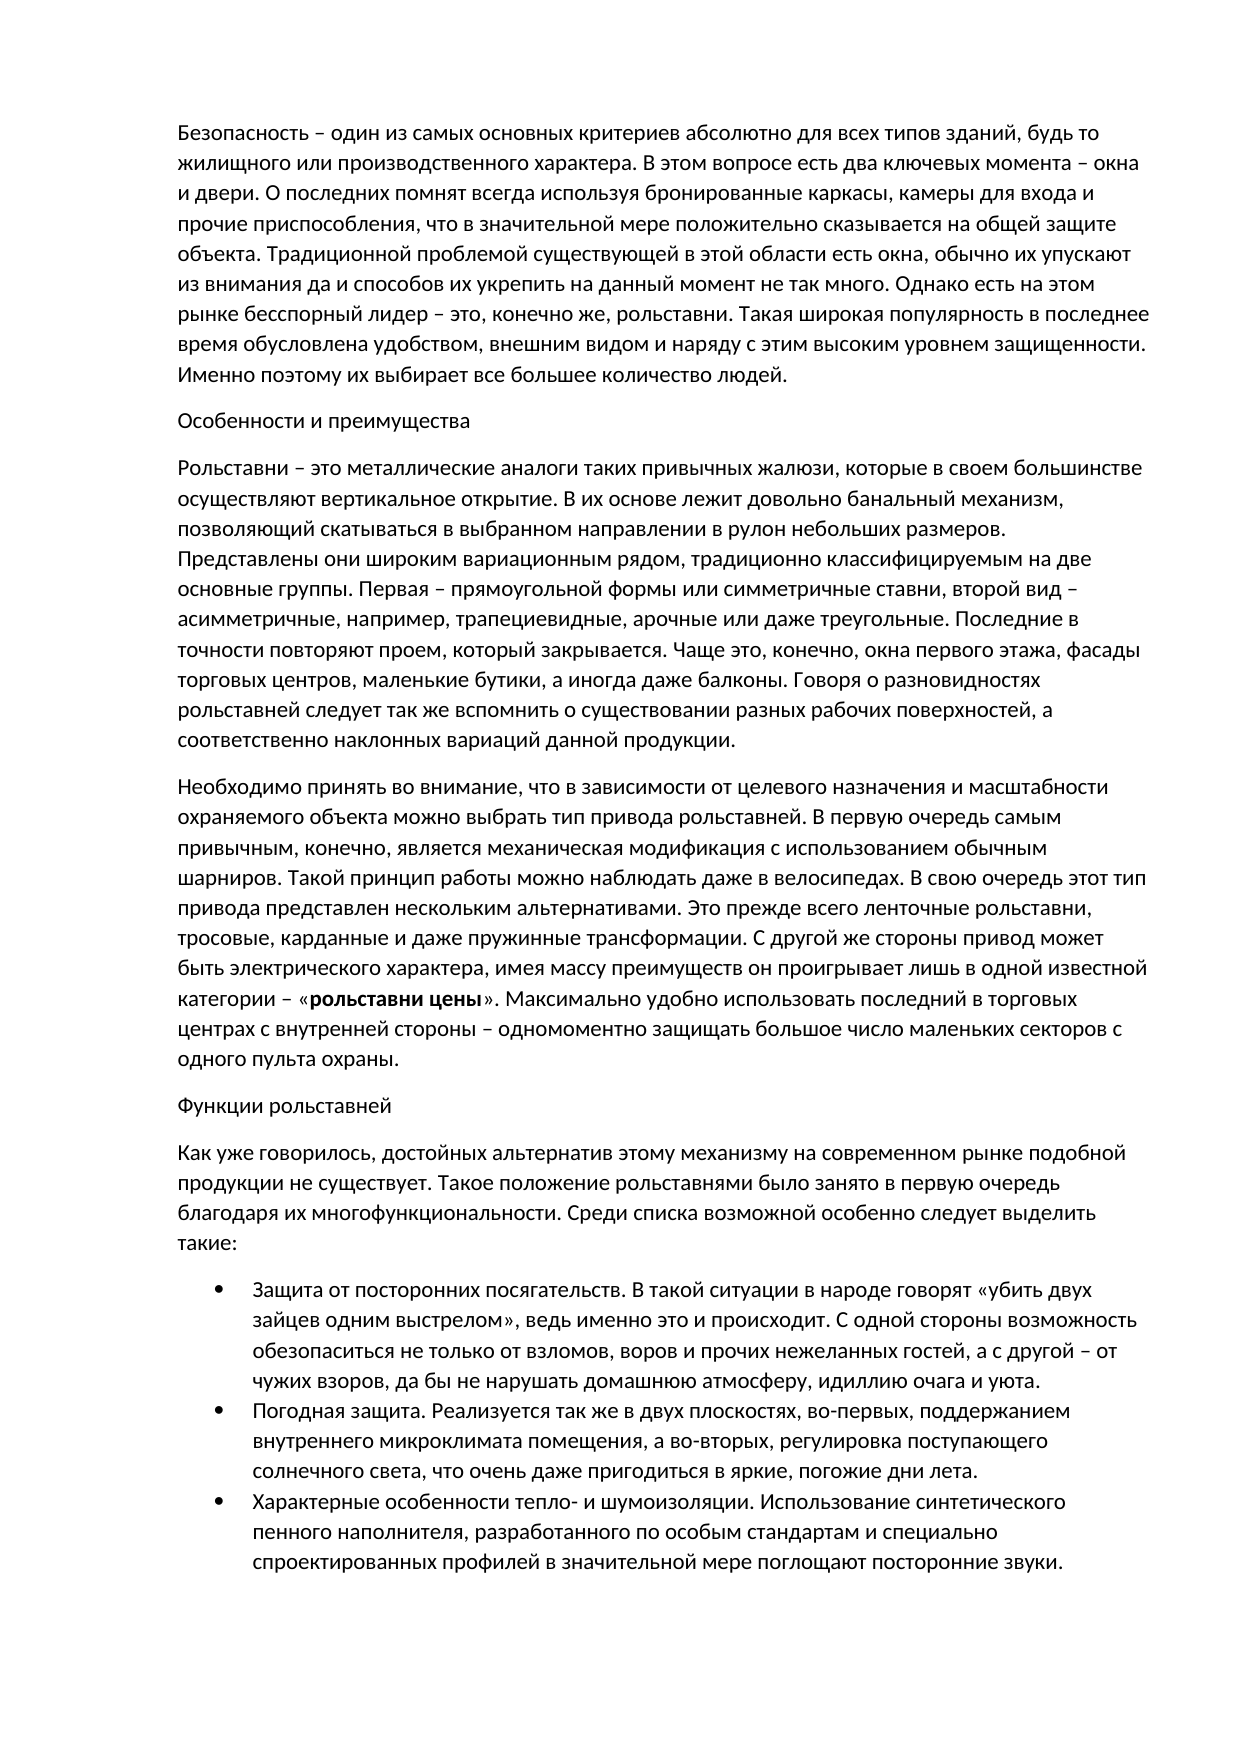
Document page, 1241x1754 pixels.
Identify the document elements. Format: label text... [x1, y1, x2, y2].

text Необходимо принять во внимание, что в зависимости от целевого назначения и масштабности охраняемого объекта можно выбрать тип привода рольставней. В первую очередь самым привычным, конечно, является механическая модификация с использованием обычным шарниров. Такой принцип работы можно наблюдать даже в велосипедах. В свою очередь этот тип привода представлен нескольким альтернативами. Это прежде всего ленточные рольставни, тросовые, карданные и даже пружинные трансформации. С другой же стороны привод может быть электрического характера, имея массу преимуществ он проигрывает лишь в одной известной категории – «рольставни цены». Максимально удобно использовать последний в торговых центрах с внутренней стороны – одномоментно защищать большое число маленьких секторов с одного пульта охраны. [177, 772, 1152, 1072]
text Функции рольставней [177, 1091, 1152, 1119]
text Как уже говорилось, достойных альтернатив этому механизму на современном рынке подобной продукции не существует. Такое положение рольставнями было занято в первую очередь благодаря их многофункциональности. Среди списка возможной особенно следует выделить такие: [177, 1138, 1152, 1257]
text Особенности и преимущества [177, 407, 1152, 435]
list Защита от посторонних посягательств. В такой ситуации в народе говорят «убить двух зайцев одним выстрелом», ведь именно это и происходит. С одной стороны возможность обезопаситься не только от взломов, воров и прочих нежеланных гостей, а с другой – от чужих взоров, да бы не нарушать домашнюю атмосферу, идиллию очага и уюта. [215, 1275, 1152, 1394]
list Погодная защита. Реализуется так же в двух плоскостях, во-первых, поддержанием внутреннего микроклимата помещения, а во-вторых, регулировка поступающего солнечного света, что очень даже пригодиться в яркие, погожие дни лета. [215, 1396, 1152, 1485]
text Рольставни – это металлические аналоги таких привычных жалюзи, которые в своем большинстве осуществляют вертикальное открытие. В их основе лежит довольно банальный механизм, позволяющий скатываться в выбранном направлении в рулон небольших размеров. Представлены они широким вариационным рядом, традиционно классифицируемым на две основные группы. Первая – прямоугольной формы или симметричные ставни, второй вид – асимметричные, например, трапециевидные, арочные или даже треугольные. Последние в точности повторяют проем, который закрывается. Чаще это, конечно, окна первого этажа, фасады торговых центров, маленькие бутики, а иногда даже балконы. Говоря о разновидностях рольставней следует так же вспомнить о существовании разных рабочих поверхностей, а соответственно наклонных вариаций данной продукции. [177, 453, 1152, 753]
text Безопасность – один из самых основных критериев абсолютно для всех типов зданий, будь то жилищного или производственного характера. В этом вопросе есть два ключевых момента – окна и двери. О последних помнят всегда используя бронированные каркасы, камеры для входа и прочие приспособления, что в значительной мере положительно сказывается на общей защите объекта. Традиционной проблемой существующей в этой области есть окна, обычно их упускают из внимания да и способов их укрепить на данный момент не так много. Однако есть на этом рынке бесспорный лидер – это, конечно же, рольставни. Такая широкая популярность в последнее время обусловлена удобством, внешним видом и наряду с этим высоким уровнем защищенности. Именно поэтому их выбирает все большее количество людей. [177, 118, 1152, 388]
list Характерные особенности тепло- и шумоизоляции. Использование синтетического пенного наполнителя, разработанного по особым стандартам и специально спроектированных профилей в значительной мере поглощают посторонние звуки. [215, 1487, 1152, 1575]
